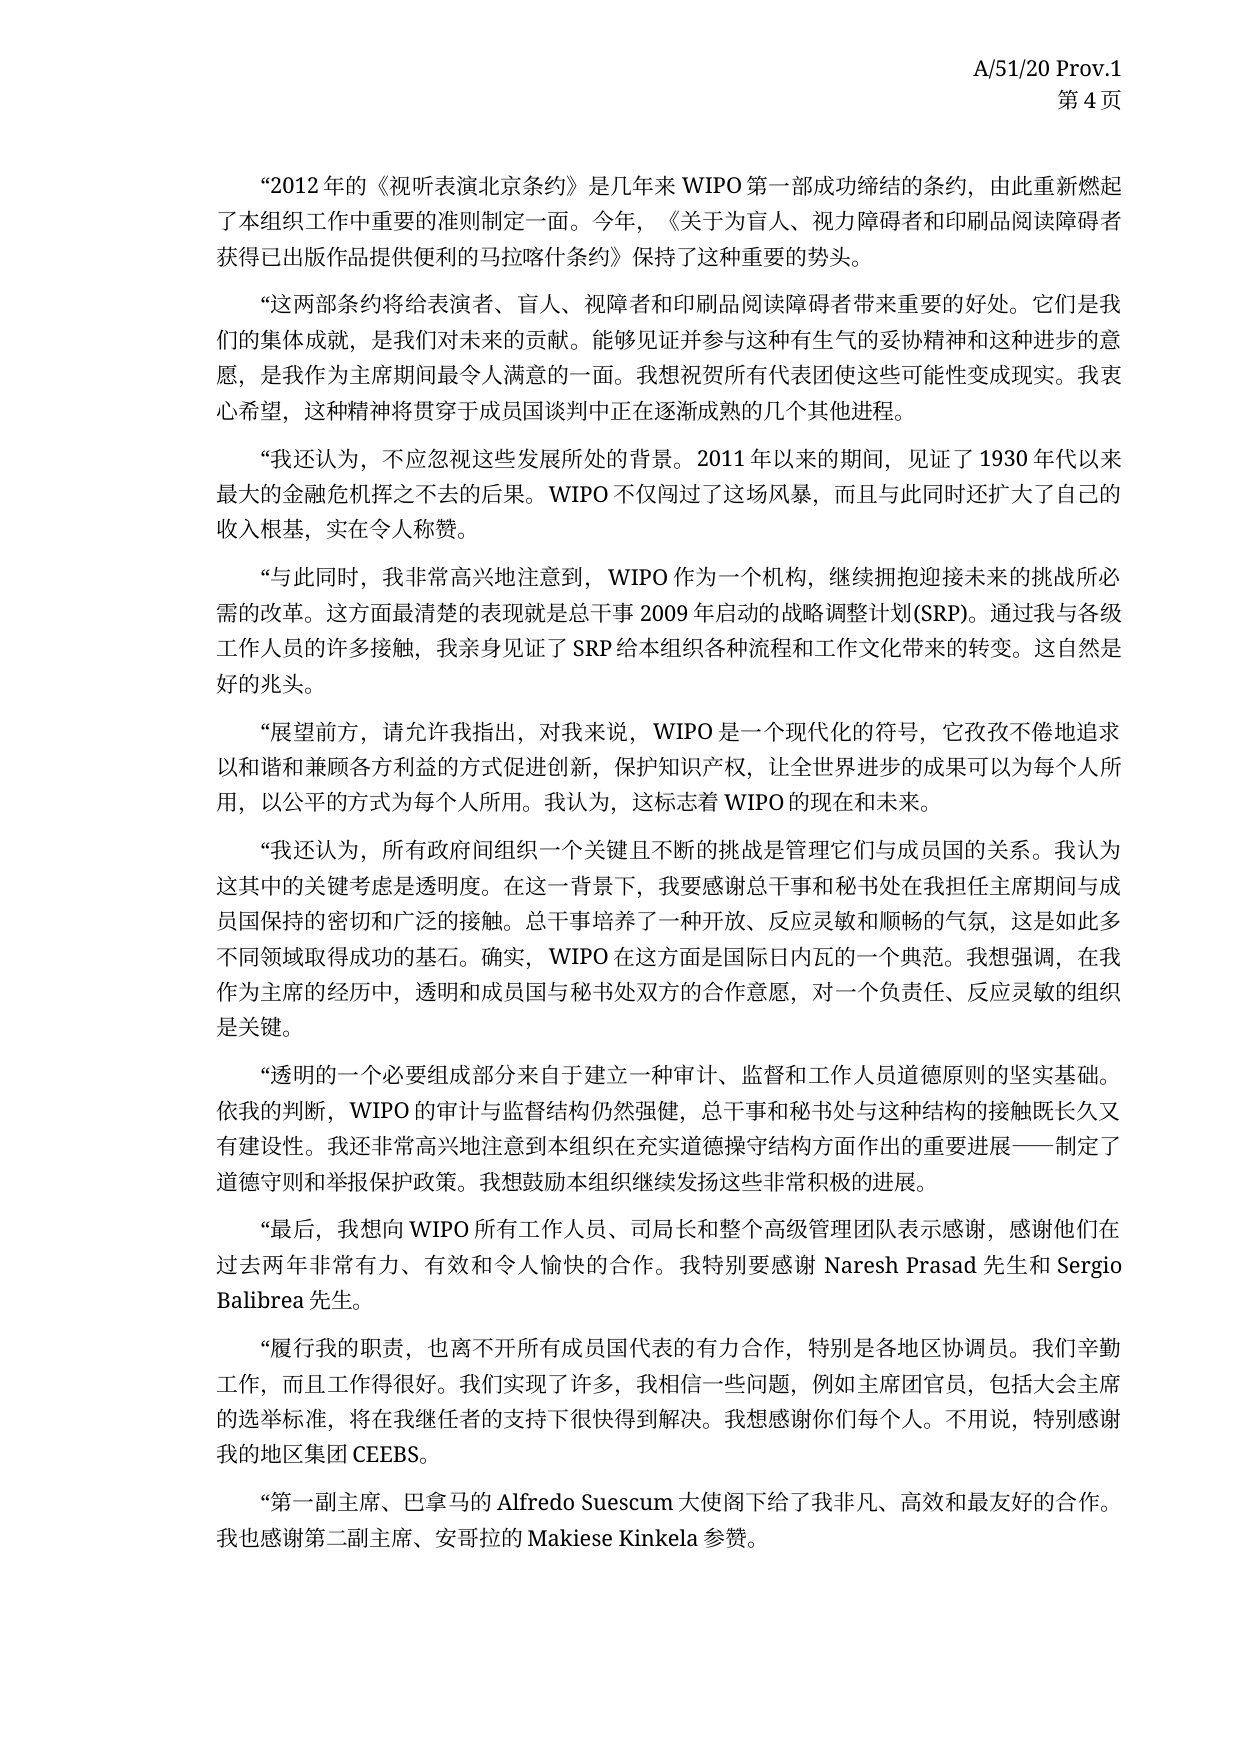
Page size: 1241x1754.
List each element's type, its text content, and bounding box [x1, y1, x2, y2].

text “我还认为，不应忽视这些发展所处的背景。2011年以来的期间，见证了1930年代以来最大的金融危机挥之不去的后果。WIPO不仅闯过了这场风暴，而且与此同时还扩大了自己的收入根基，实在令人称赞。 [216, 438, 1122, 544]
text “第一副主席、巴拿马的Alfredo Suescum大使阁下给了我非凡、高效和最友好的合作。我也感谢第二副主席、安哥拉的Makiese Kinkela参赞。 [216, 1482, 1122, 1552]
text “透明的一个必要组成部分来自于建立一种审计、监督和工作人员道德原则的坚实基础。依我的判断，WIPO的审计与监督结构仍然强健，总干事和秘书处与这种结构的接触既长久又有建设性。我还非常高兴地注意到本组织在充实道德操守结构方面作出的重要进展——制定了道德守则和举报保护政策。我想鼓励本组织继续发扬这些非常积极的进展。 [216, 1054, 1122, 1196]
text “与此同时，我非常高兴地注意到，WIPO作为一个机构，继续拥抱迎接未来的挑战所必需的改革。这方面最清楚的表现就是总干事2009年启动的战略调整计划(SRP)。通过我与各级工作人员的许多接触，我亲身见证了SRP给本组织各种流程和工作文化带来的转变。这自然是好的兆头。 [216, 557, 1122, 698]
text “我还认为，所有政府间组织一个关键且不断的挑战是管理它们与成员国的关系。我认为这其中的关键考虑是透明度。在这一背景下，我要感谢总干事和秘书处在我担任主席期间与成员国保持的密切和广泛的接触。总干事培养了一种开放、反应灵敏和顺畅的气氛，这是如此多不同领域取得成功的基石。确实，WIPO在这方面是国际日内瓦的一个典范。我想强调，在我作为主席的经历中，透明和成员国与秘书处双方的合作意愿，对一个负责任、反应灵敏的组织是关键。 [216, 829, 1122, 1042]
text “这两部条约将给表演者、盲人、视障者和印刷品阅读障碍者带来重要的好处。它们是我们的集体成就，是我们对未来的贡献。能够见证并参与这种有生气的妥协精神和这种进步的意愿，是我作为主席期间最令人满意的一面。我想祝贺所有代表团使这些可能性变成现实。我衷心希望，这种精神将贯穿于成员国谈判中正在逐渐成熟的几个其他进程。 [216, 284, 1122, 425]
text “履行我的职责，也离不开所有成员国代表的有力合作，特别是各地区协调员。我们辛勤工作，而且工作得很好。我们实现了许多，我相信一些问题，例如主席团官员，包括大会主席的选举标准，将在我继任者的支持下很快得到解决。我想感谢你们每个人。不用说，特别感谢我的地区集团CEEBS。 [216, 1327, 1122, 1469]
text “最后，我想向WIPO所有工作人员、司局长和整个高级管理团队表示感谢，感谢他们在过去两年非常有力、有效和令人愉快的合作。我特别要感谢Naresh Prasad先生和Sergio Balibrea先生。 [216, 1209, 1122, 1315]
text “展望前方，请允许我指出，对我来说，WIPO是一个现代化的符号，它孜孜不倦地追求以和谐和兼顾各方利益的方式促进创新，保护知识产权，让全世界进步的成果可以为每个人所用，以公平的方式为每个人所用。我认为，这标志着WIPO的现在和未来。 [216, 711, 1122, 817]
text “2012年的《视听表演北京条约》是几年来WIPO第一部成功缔结的条约，由此重新燃起了本组织工作中重要的准则制定一面。今年，《关于为盲人、视力障碍者和印刷品阅读障碍者获得已出版作品提供便利的马拉喀什条约》保持了这种重要的势头。 [216, 165, 1122, 271]
